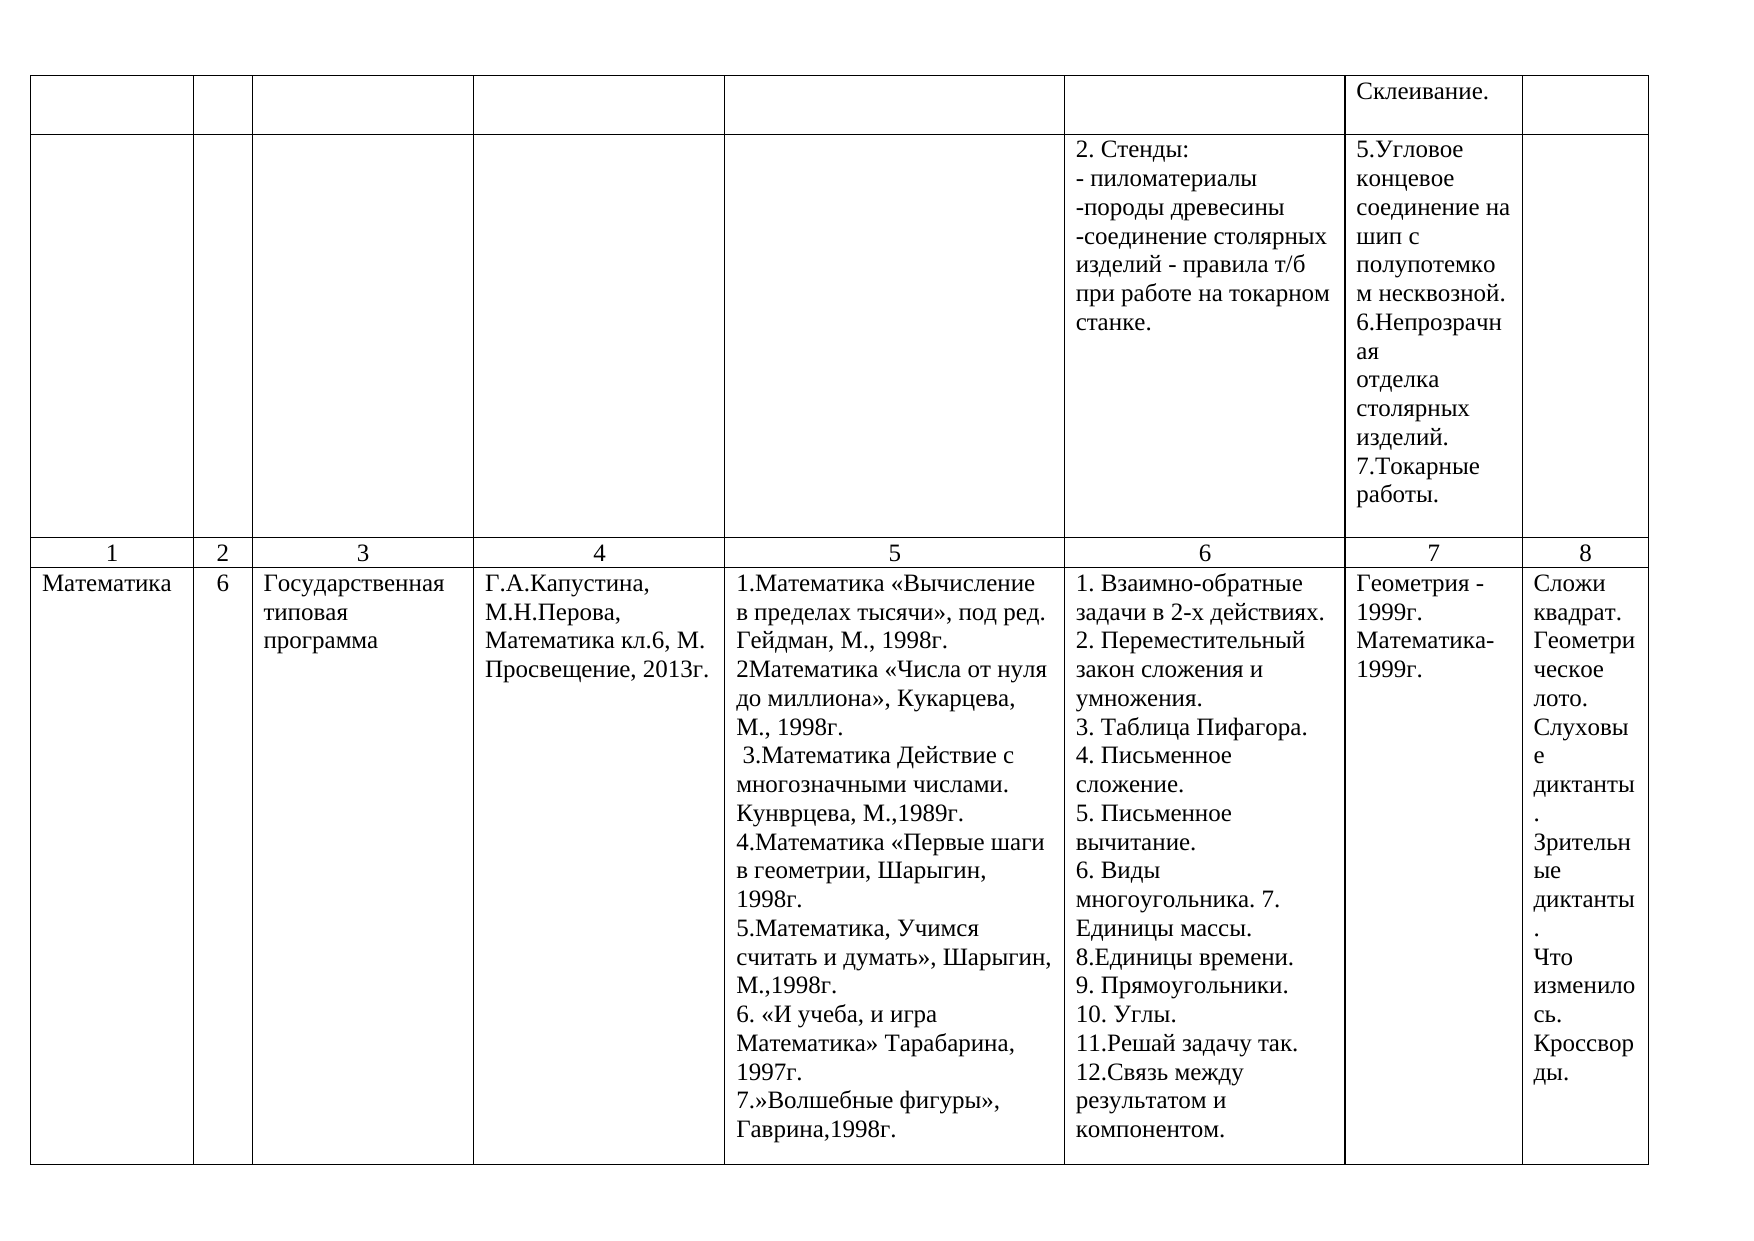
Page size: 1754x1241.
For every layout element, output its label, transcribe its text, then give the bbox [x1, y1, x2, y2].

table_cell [1065, 568, 1344, 1164]
table_cell 6 [1065, 538, 1344, 567]
table_cell 2. Стенды: - пиломатериалы -породы древесины -соединение столярных изделий - правила т/б при работе на токарном станке. [1065, 135, 1344, 537]
table_cell 1 [31, 538, 193, 567]
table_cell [253, 76, 473, 133]
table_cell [725, 76, 1064, 133]
table_cell [253, 135, 473, 537]
table_cell [474, 135, 724, 537]
table_cell 6 [194, 568, 252, 1164]
table_cell 2 [194, 538, 252, 567]
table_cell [1346, 76, 1522, 133]
table_cell 5 [725, 538, 1064, 567]
table_cell [31, 135, 193, 537]
table_cell [1523, 135, 1648, 537]
table_cell [725, 135, 1064, 537]
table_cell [1523, 76, 1648, 133]
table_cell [474, 568, 724, 1164]
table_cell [474, 76, 724, 133]
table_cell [1065, 76, 1344, 133]
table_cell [725, 568, 1064, 1164]
table_cell 4 [474, 538, 724, 567]
table_cell 6 [194, 76, 252, 133]
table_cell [1523, 568, 1648, 1164]
table_cell 8 [1523, 538, 1648, 567]
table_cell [253, 568, 473, 1164]
table_cell 5.Угловое концевое соединение на шип с полупотемком несквозной. 6.Непрозрачная отделка столярных изделий. 7.Токарные работы. [1346, 135, 1522, 537]
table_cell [31, 76, 193, 133]
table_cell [1346, 568, 1522, 1164]
table_cell 3 [253, 538, 473, 567]
table_cell 7 [1346, 538, 1522, 567]
table_cell [194, 135, 252, 537]
table_cell Математика [31, 568, 193, 1164]
